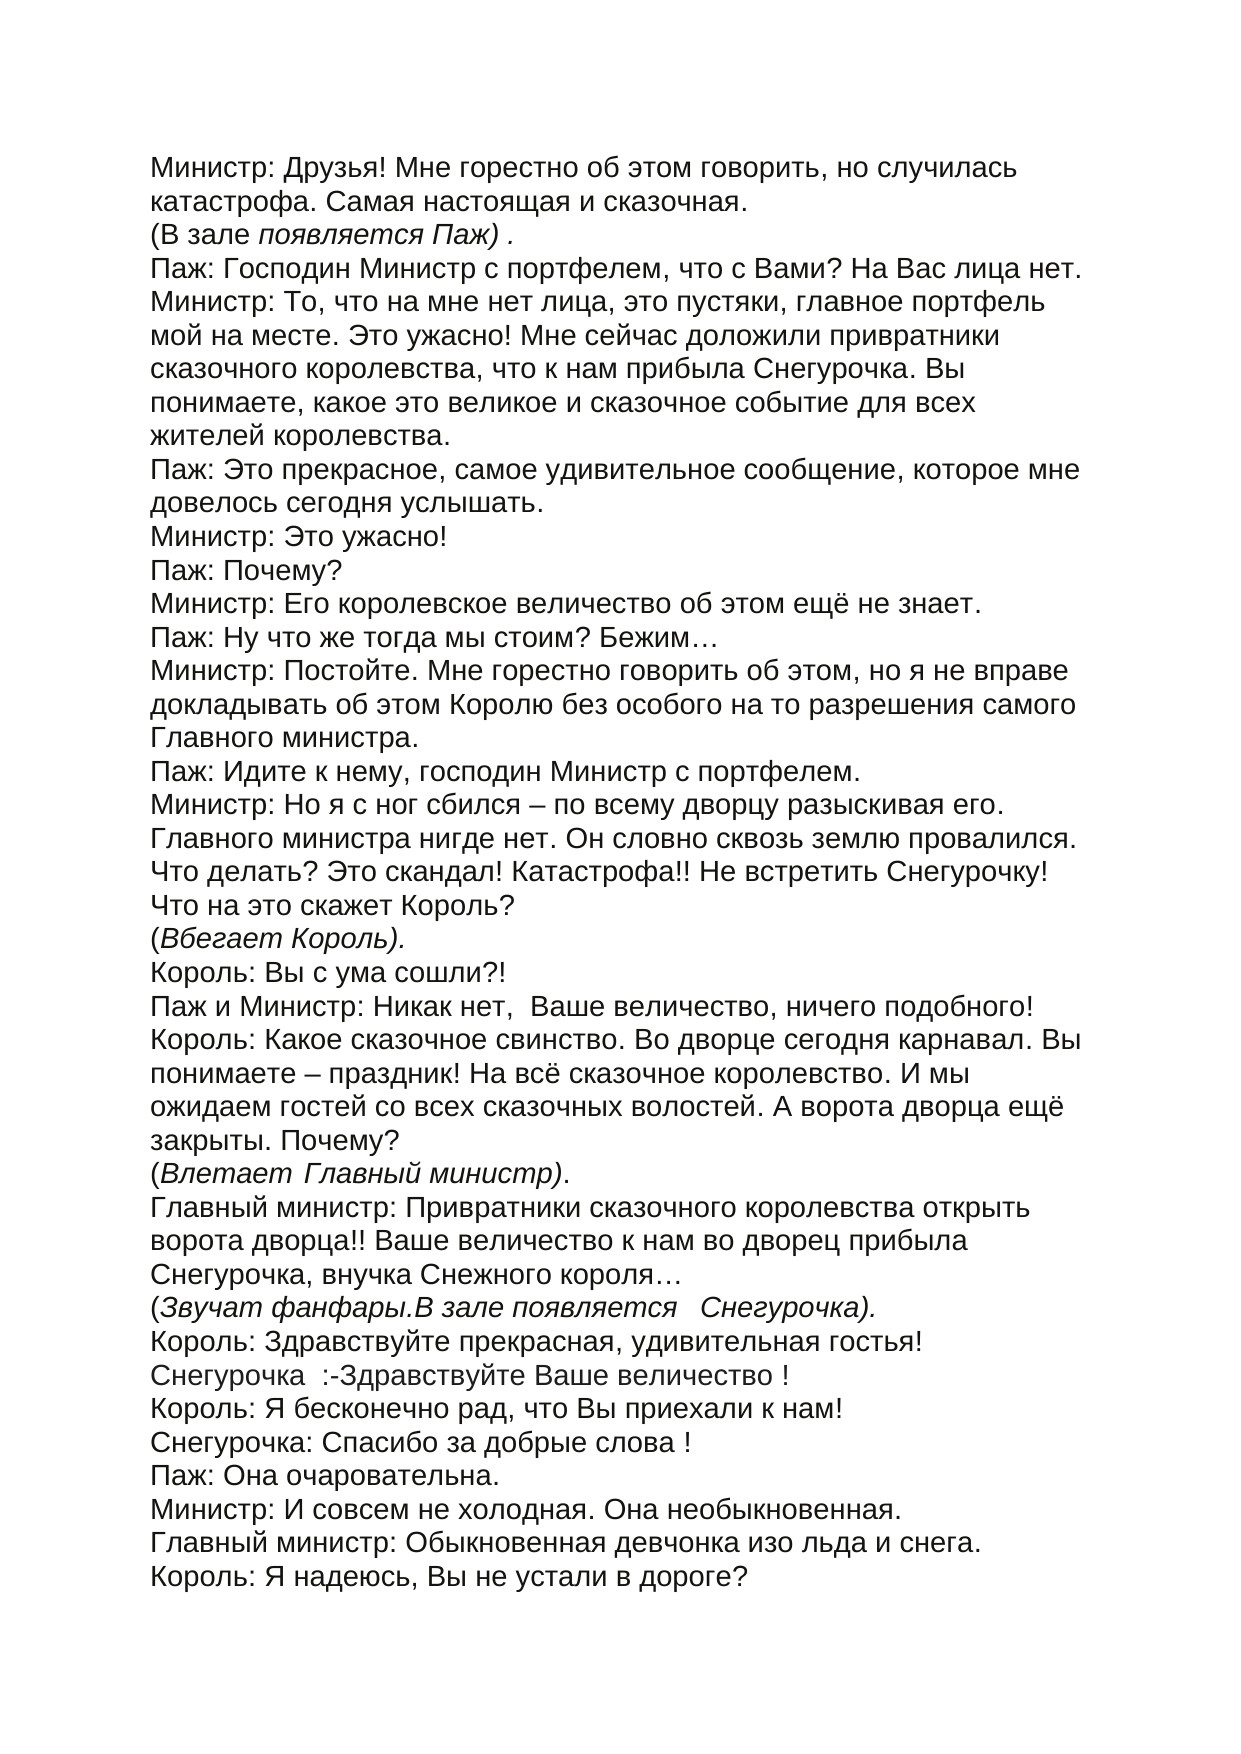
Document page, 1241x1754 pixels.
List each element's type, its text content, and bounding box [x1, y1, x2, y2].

text (В зале появляется Паж) . [150, 217, 1090, 251]
text Министр: Но я с ног сбился – по всему дворцу разыскивая его. Главного министра нигде нет. Он словно сквозь землю провалился. Что делать? Это скандал! Катастрофа!! Не встретить Снегурочку! Что на это скажет Король? [150, 787, 1090, 921]
text Король: Я бесконечно рад, что Вы приехали к нам! [150, 1391, 1090, 1424]
text Паж: Ну что же тогда мы стоим? Бежим… [150, 619, 1090, 653]
text Снегурочка :-Здравствуйте Ваше величество ! [150, 1357, 1090, 1391]
text Министр: То, что на мне нет лица, это пустяки, главное портфель мой на месте. Это ужасно! Мне сейчас доложили привратники сказочного королевства, что к нам прибыла Снегурочка. Вы понимаете, какое это великое и сказочное событие для всех жителей королевства. [150, 284, 1090, 452]
text Король: Здравствуйте прекрасная, удивительная гостья! [150, 1324, 1090, 1357]
text Паж: Почему? [150, 552, 1090, 586]
text (Вбегает Король). [150, 921, 1090, 955]
text Министр: Его королевское величество об этом ещё не знает. [150, 586, 1090, 619]
text Паж: Она очаровательна. [150, 1458, 1090, 1492]
text Король: Вы с ума сошли?! [150, 955, 1090, 988]
text (Влетает Главный министр). [150, 1156, 1090, 1190]
text Король: Я надеюсь, Вы не устали в дороге? [150, 1559, 1090, 1592]
text Министр: Постойте. Мне горестно говорить об этом, но я не вправе докладывать об этом Королю без особого на то разрешения самого Главного министра. [150, 653, 1090, 754]
text (Звучат фанфары.В зале появляется Снегурочка). [150, 1290, 1090, 1324]
text Снегурочка: Спасибо за добрые слова ! [150, 1424, 1090, 1458]
text Министр: Это ужасно! [150, 519, 1090, 552]
text Паж: Идите к нему, господин Министр с портфелем. [150, 754, 1090, 787]
text Министр: Друзья! Мне горестно об этом говорить, но случилась катастрофа. Самая настоящая и сказочная. [150, 150, 1090, 217]
text Главный министр: Обыкновенная девчонка изо льда и снега. [150, 1525, 1090, 1559]
text Главный министр: Привратники сказочного королевства открыть ворота дворца!! Ваше величество к нам во дворец прибыла Снегурочка, внучка Снежного короля… [150, 1190, 1090, 1290]
text Паж и Министр: Никак нет, Ваше величество, ничего подобного! [150, 988, 1090, 1022]
text Министр: И совсем не холодная. Она необыкновенная. [150, 1492, 1090, 1525]
text Паж: Господин Министр с портфелем, что с Вами? На Вас лица нет. [150, 251, 1090, 284]
text Король: Какое сказочное свинство. Во дворце сегодня карнавал. Вы понимаете – праздник! На всё сказочное королевство. И мы ожидаем гостей со всех сказочных волостей. А ворота дворца ещё закрыты. Почему? [150, 1022, 1090, 1156]
text Паж: Это прекрасное, самое удивительное сообщение, которое мне довелось сегодня услышать. [150, 452, 1090, 519]
